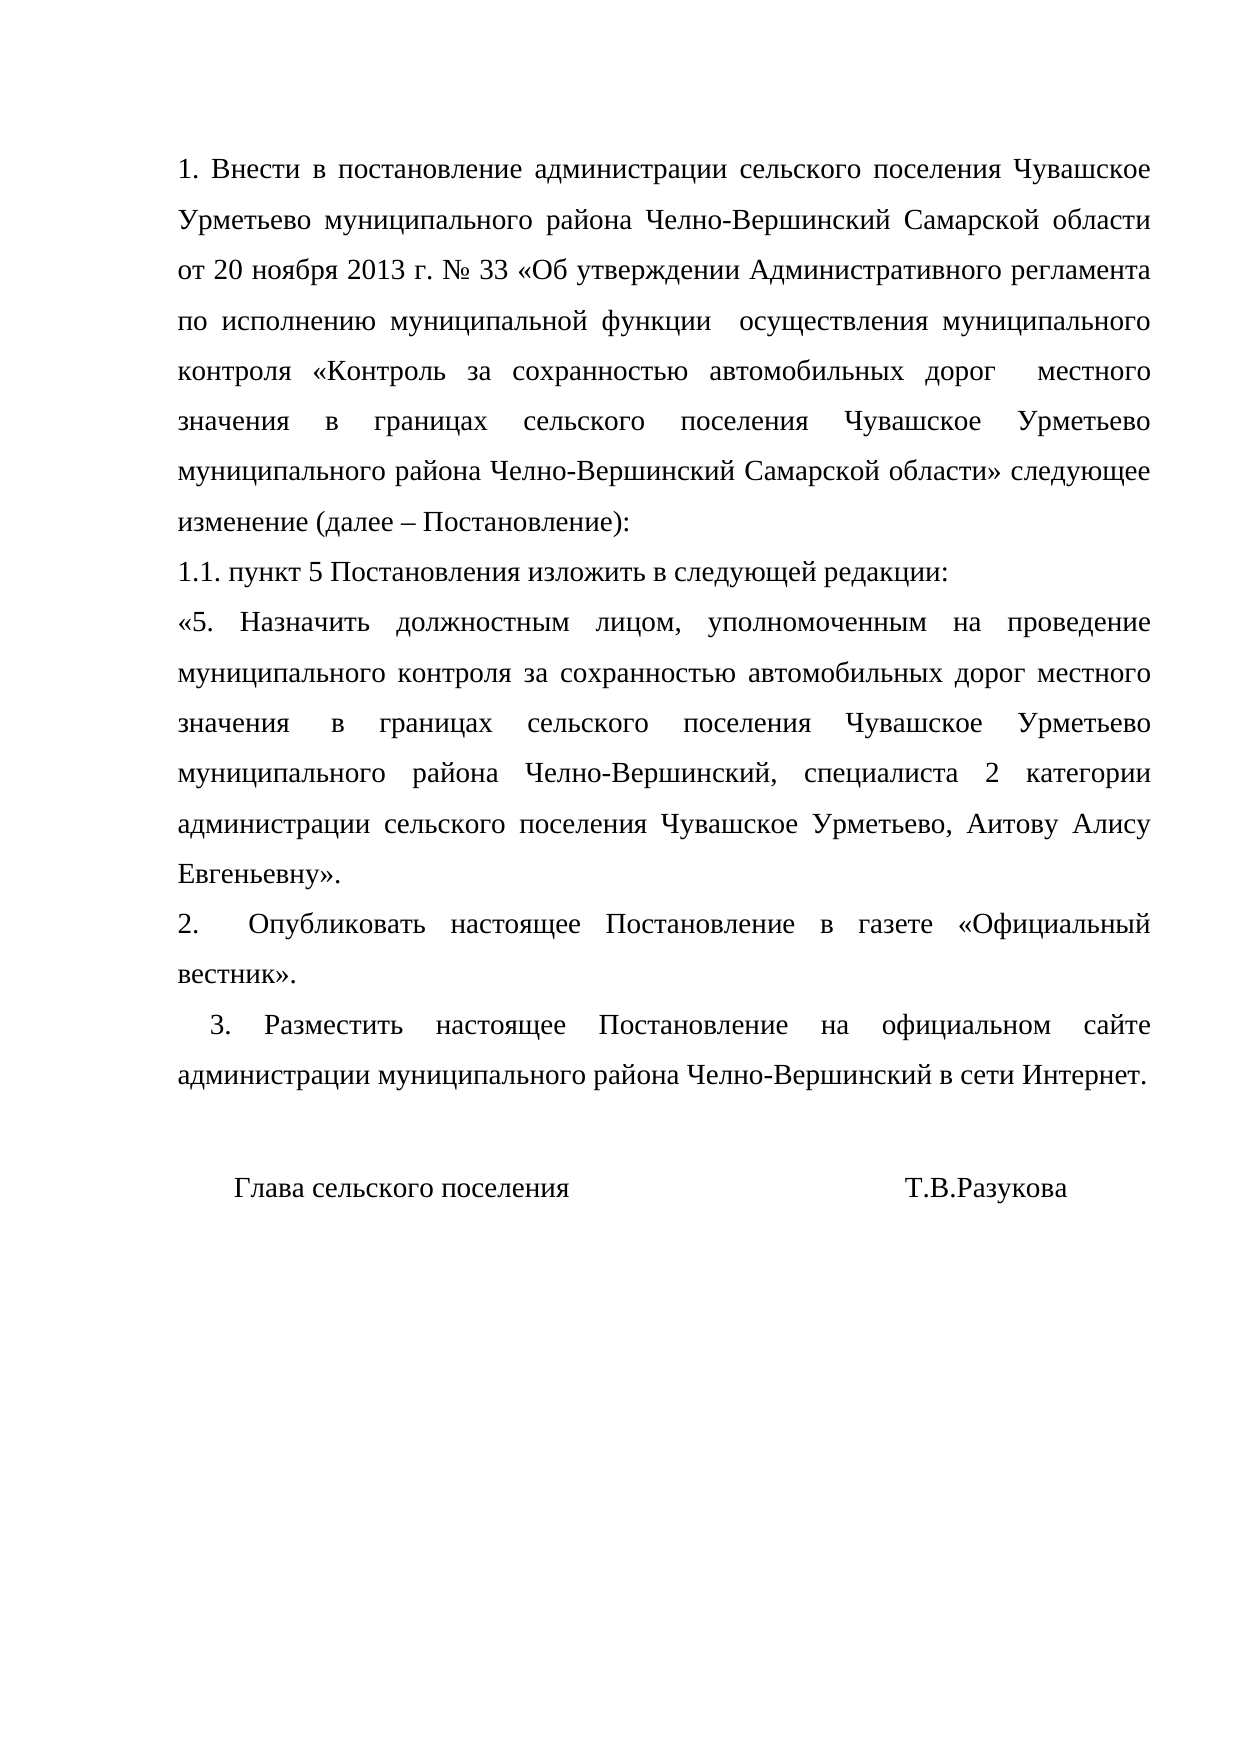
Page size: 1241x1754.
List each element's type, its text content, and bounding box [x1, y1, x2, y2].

text 2. Опубликовать настоящее Постановление в газете «Официальный вестник». [177, 906, 1152, 990]
text Глава сельского поселения Т.В.Разукова [177, 1170, 1152, 1203]
text «5. Назначить должностным лицом, уполномоченным на проведение муниципального контроля за сохранностью автомобильных дорог местного значения в границах сельского поселения Чувашское Урметьево муниципального района Челно-Вершинский, специалиста 2 категории администрации сельского поселения Чувашское Урметьево, Аитову Алису Евгеньевну». [177, 604, 1152, 889]
text 1. Внести в постановление администрации сельского поселения Чувашское Урметьево муниципального района Челно-Вершинский Самарской области от 20 ноября 2013 г. № 33 «Об утверждении Административного регламента по исполнению муниципальной функции осуществления муниципального контроля «Контроль за сохранностью автомобильных дорог местного значения в границах сельского поселения Чувашское Урметьево муниципального района Челно-Вершинский Самарской области» следующее изменение (далее – Постановление): [177, 152, 1152, 537]
text 3. Разместить настоящее Постановление на официальном сайте администрации муниципального района Челно-Вершинский в сети Интернет. [177, 1007, 1152, 1091]
text 1.1. пункт 5 Постановления изложить в следующей редакции: [177, 554, 1152, 588]
